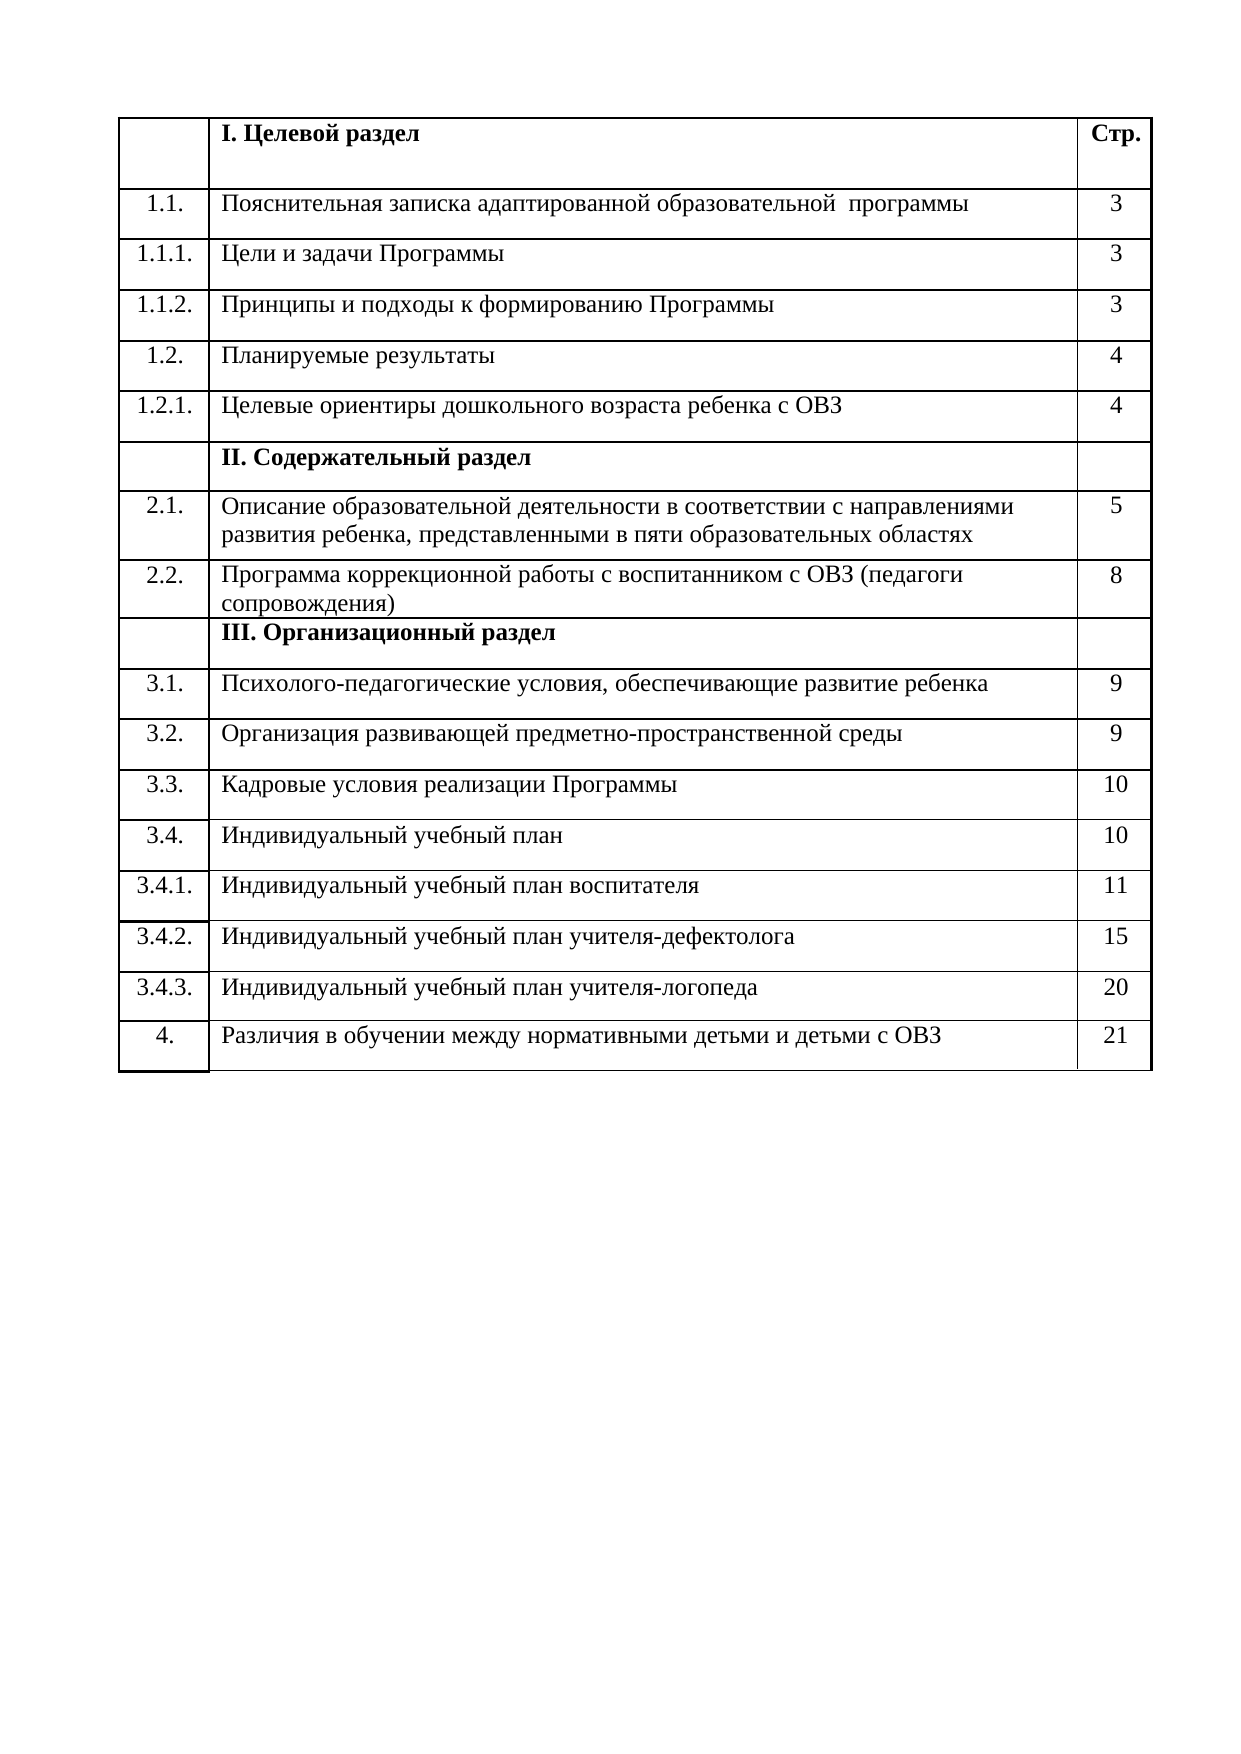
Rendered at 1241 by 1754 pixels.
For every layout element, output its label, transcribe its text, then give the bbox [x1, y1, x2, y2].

table_cell [120, 619, 208, 667]
table_cell 1.1.1. [120, 240, 208, 289]
table_cell 1.1.2. [120, 291, 208, 340]
table_cell 3 [1078, 291, 1150, 340]
table_cell Индивидуальный учебный план учителя-логопеда [210, 972, 1077, 1019]
table_cell 4. [120, 1022, 208, 1070]
table_cell 2.1. [120, 492, 208, 559]
table_header Стр. [1078, 119, 1150, 187]
table_cell 4 [1078, 392, 1150, 441]
table_cell 3 [1078, 190, 1150, 238]
table_cell 9 [1078, 670, 1150, 718]
table_cell Индивидуальный учебный план [210, 820, 1077, 869]
table_cell Пояснительная записка адаптированной образовательной программы [210, 190, 1077, 238]
table_cell 20 [1078, 972, 1150, 1019]
table_cell Индивидуальный учебный план учителя-дефектолога [210, 921, 1077, 971]
table_cell Индивидуальный учебный план воспитателя [210, 871, 1077, 920]
table_cell Планируемые результаты [210, 342, 1077, 390]
table_cell 9 [1078, 720, 1150, 769]
table_cell 5 [1078, 492, 1150, 559]
table_cell 3.4.1. [120, 872, 208, 920]
table_cell 3 [1078, 240, 1150, 289]
table_cell Принципы и подходы к формированию Программы [210, 291, 1077, 340]
table_cell 21 [1078, 1021, 1150, 1070]
table_cell Описание образовательной деятельности в соответствии с направлениями развития ребенка, представленными в пяти образовательных областях [210, 492, 1077, 559]
table_cell [1078, 619, 1150, 667]
table_cell 11 [1078, 871, 1150, 920]
table_cell 4 [1078, 342, 1150, 390]
table_cell 1.2.1. [120, 392, 208, 441]
table_cell 10 [1078, 820, 1150, 869]
table_cell III. Организационный раздел [210, 619, 1077, 667]
table_cell 10 [1078, 771, 1150, 819]
table_cell Организация развивающей предметно-пространственной среды [210, 720, 1077, 769]
table_cell Психолого-педагогические условия, обеспечивающие развитие ребенка [210, 670, 1077, 718]
table_cell 3.1. [120, 670, 208, 718]
table_cell [120, 443, 208, 490]
table_cell 1.2. [120, 342, 208, 390]
table_header I. Целевой раздел [210, 119, 1077, 187]
table_cell Программа коррекционной работы с воспитанником с ОВЗ (педагоги сопровождения) [210, 561, 1077, 617]
table_cell 2.2. [120, 561, 208, 617]
table_cell 3.4.3. [120, 973, 208, 1019]
table_cell 3.2. [120, 720, 208, 769]
table_cell Кадровые условия реализации Программы [210, 771, 1077, 819]
table_cell Целевые ориентиры дошкольного возраста ребенка с ОВЗ [210, 392, 1077, 441]
table_cell II. Содержательный раздел [210, 443, 1077, 490]
table_cell 3.4.2. [120, 923, 208, 971]
table_cell 15 [1078, 921, 1150, 971]
table_cell 3.4. [120, 821, 208, 869]
table_header [120, 119, 208, 187]
table_cell Цели и задачи Программы [210, 240, 1077, 289]
table_cell [1078, 443, 1150, 490]
table_cell Различия в обучении между нормативными детьми и детьми с ОВЗ [210, 1021, 1078, 1070]
table_cell 3.3. [120, 771, 208, 819]
table_cell 8 [1078, 561, 1150, 617]
table_cell 1.1. [120, 190, 208, 238]
